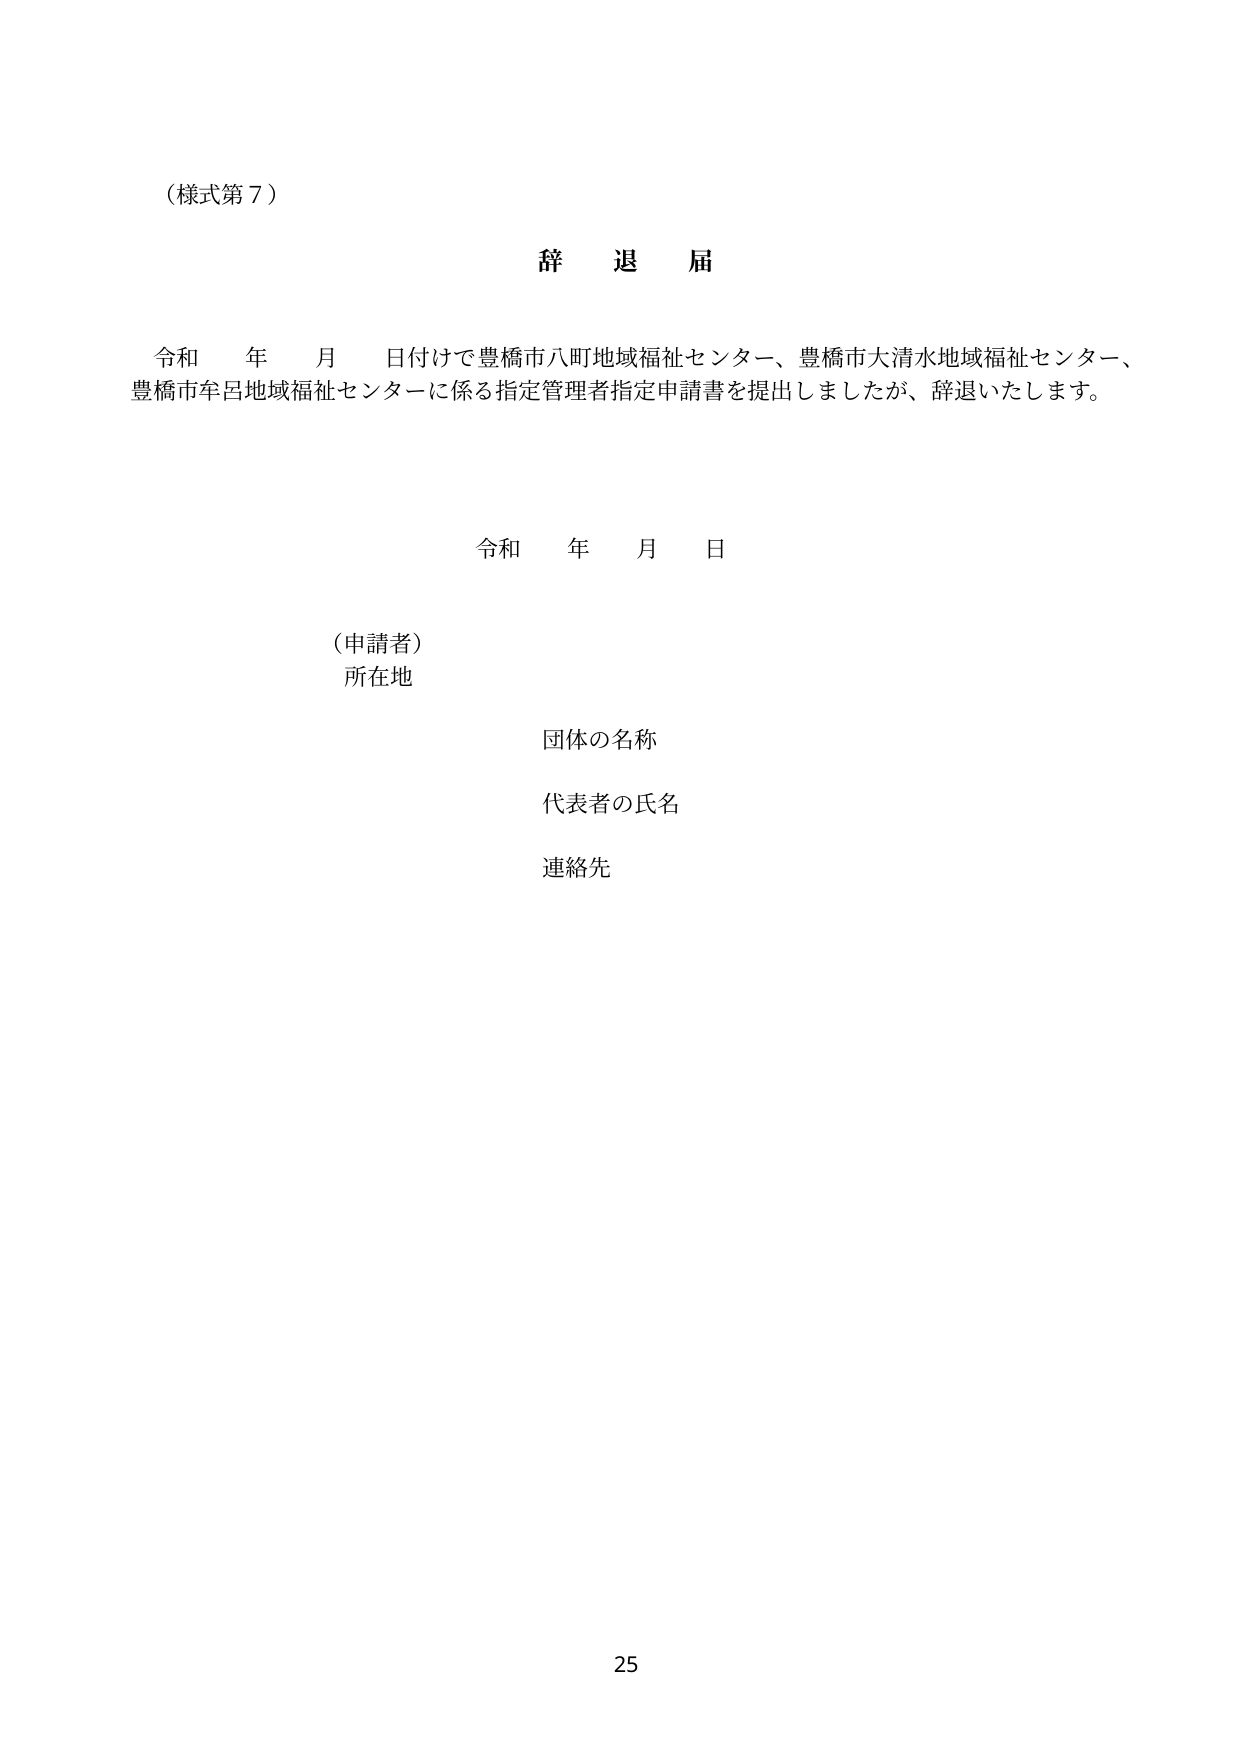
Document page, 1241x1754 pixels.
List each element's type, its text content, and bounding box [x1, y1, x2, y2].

text 辞 退 届 [130, 241, 1122, 277]
text 代表者の氏名 [130, 786, 1122, 819]
text 連絡先 [130, 850, 1122, 883]
text 団体の名称 [130, 722, 1122, 754]
text （様式第７） [153, 177, 1122, 210]
text 所在地 [130, 659, 1122, 692]
text 令和 年 月 日 [130, 531, 1122, 563]
text （申請者） [130, 626, 1122, 659]
text 令和 年 月 日付けで豊橋市八町地域福祉センター、豊橋市大清水地域福祉センター、豊橋市牟呂地域福祉センターに係る指定管理者指定申請書を提出しましたが、辞退いたします。 [130, 340, 1122, 406]
